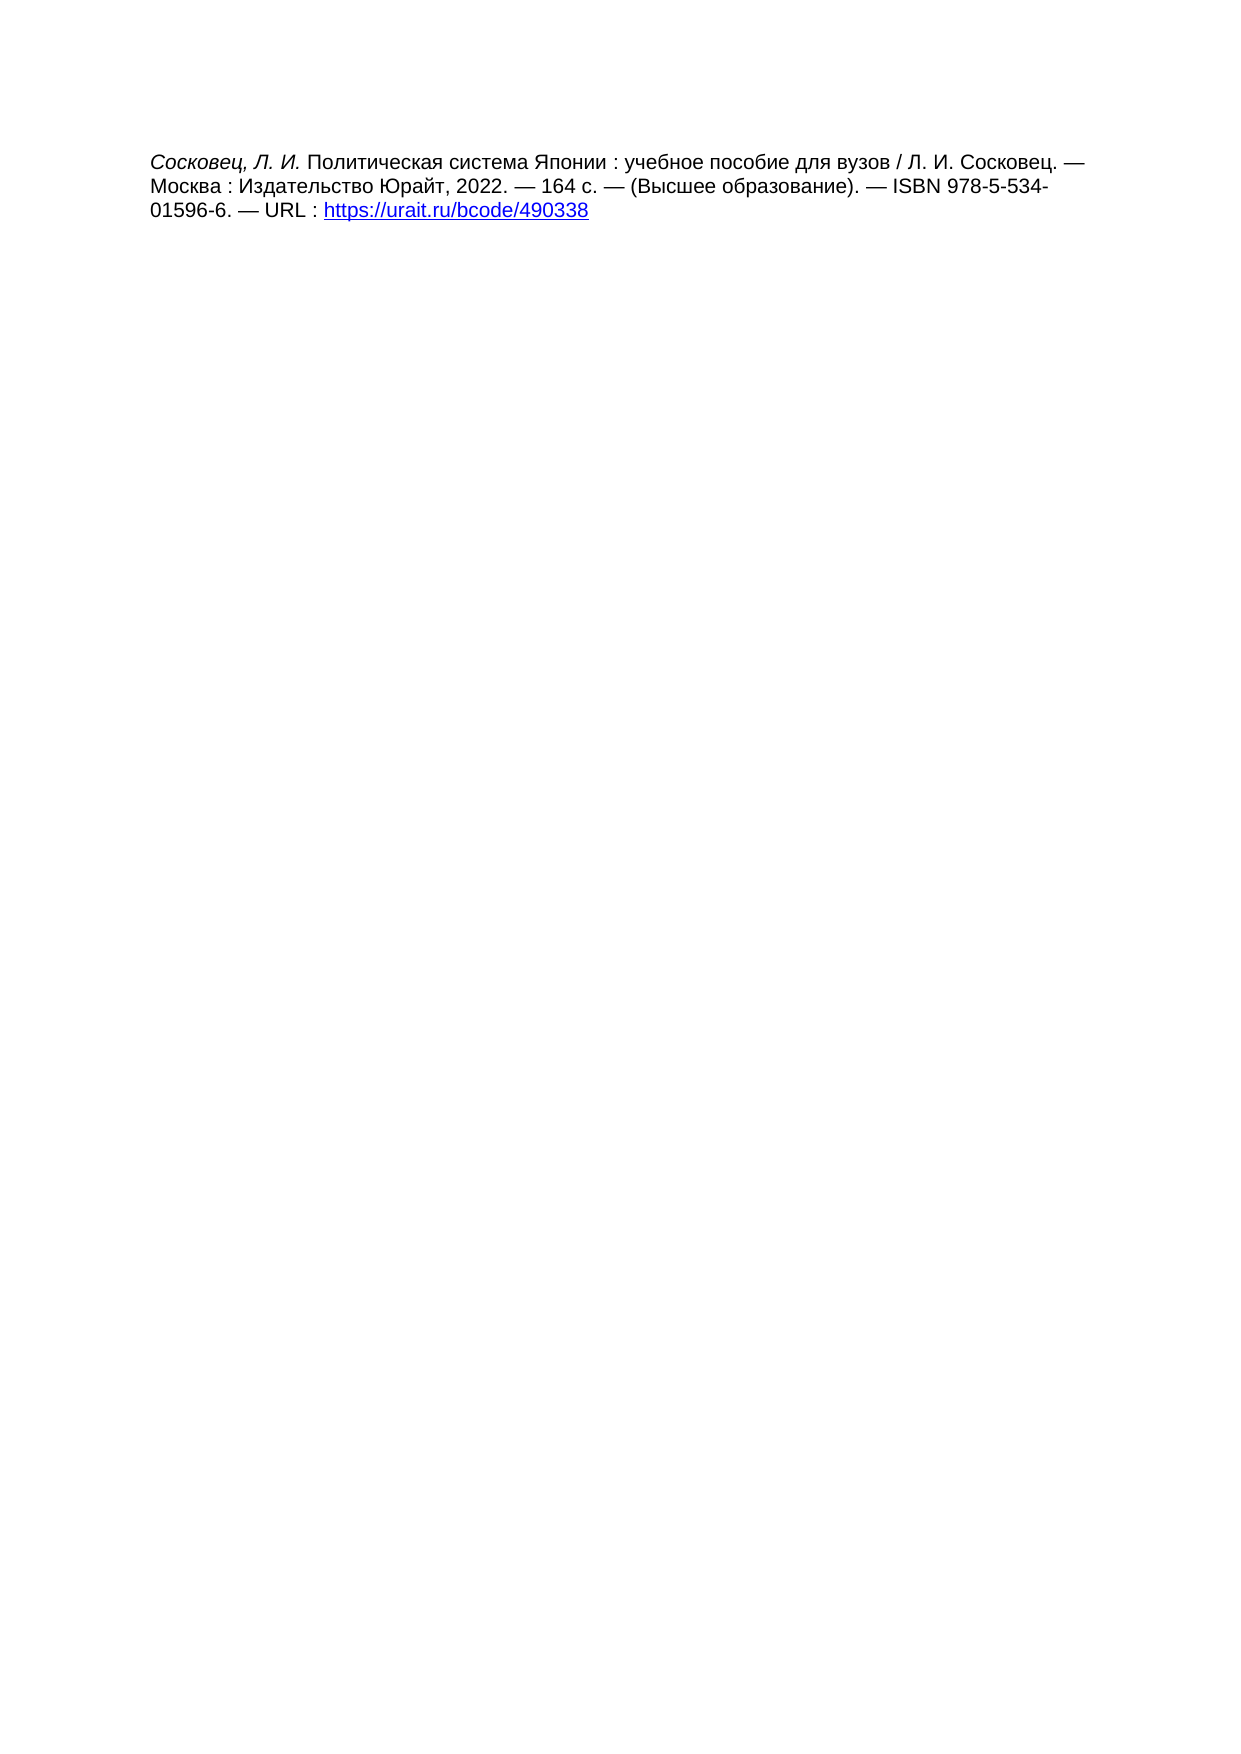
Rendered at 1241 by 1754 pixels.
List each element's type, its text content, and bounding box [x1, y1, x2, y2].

text Сосковец, Л. И. Политическая система Японии : учебное пособие для вузов / Л. И. Сосковец. — Москва : Издательство Юрайт, 2022. — 164 с. — (Высшее образование). — ISBN 978-5-534-01596-6. — URL : https://urait.ru/bcode/490338 [150, 150, 1090, 222]
